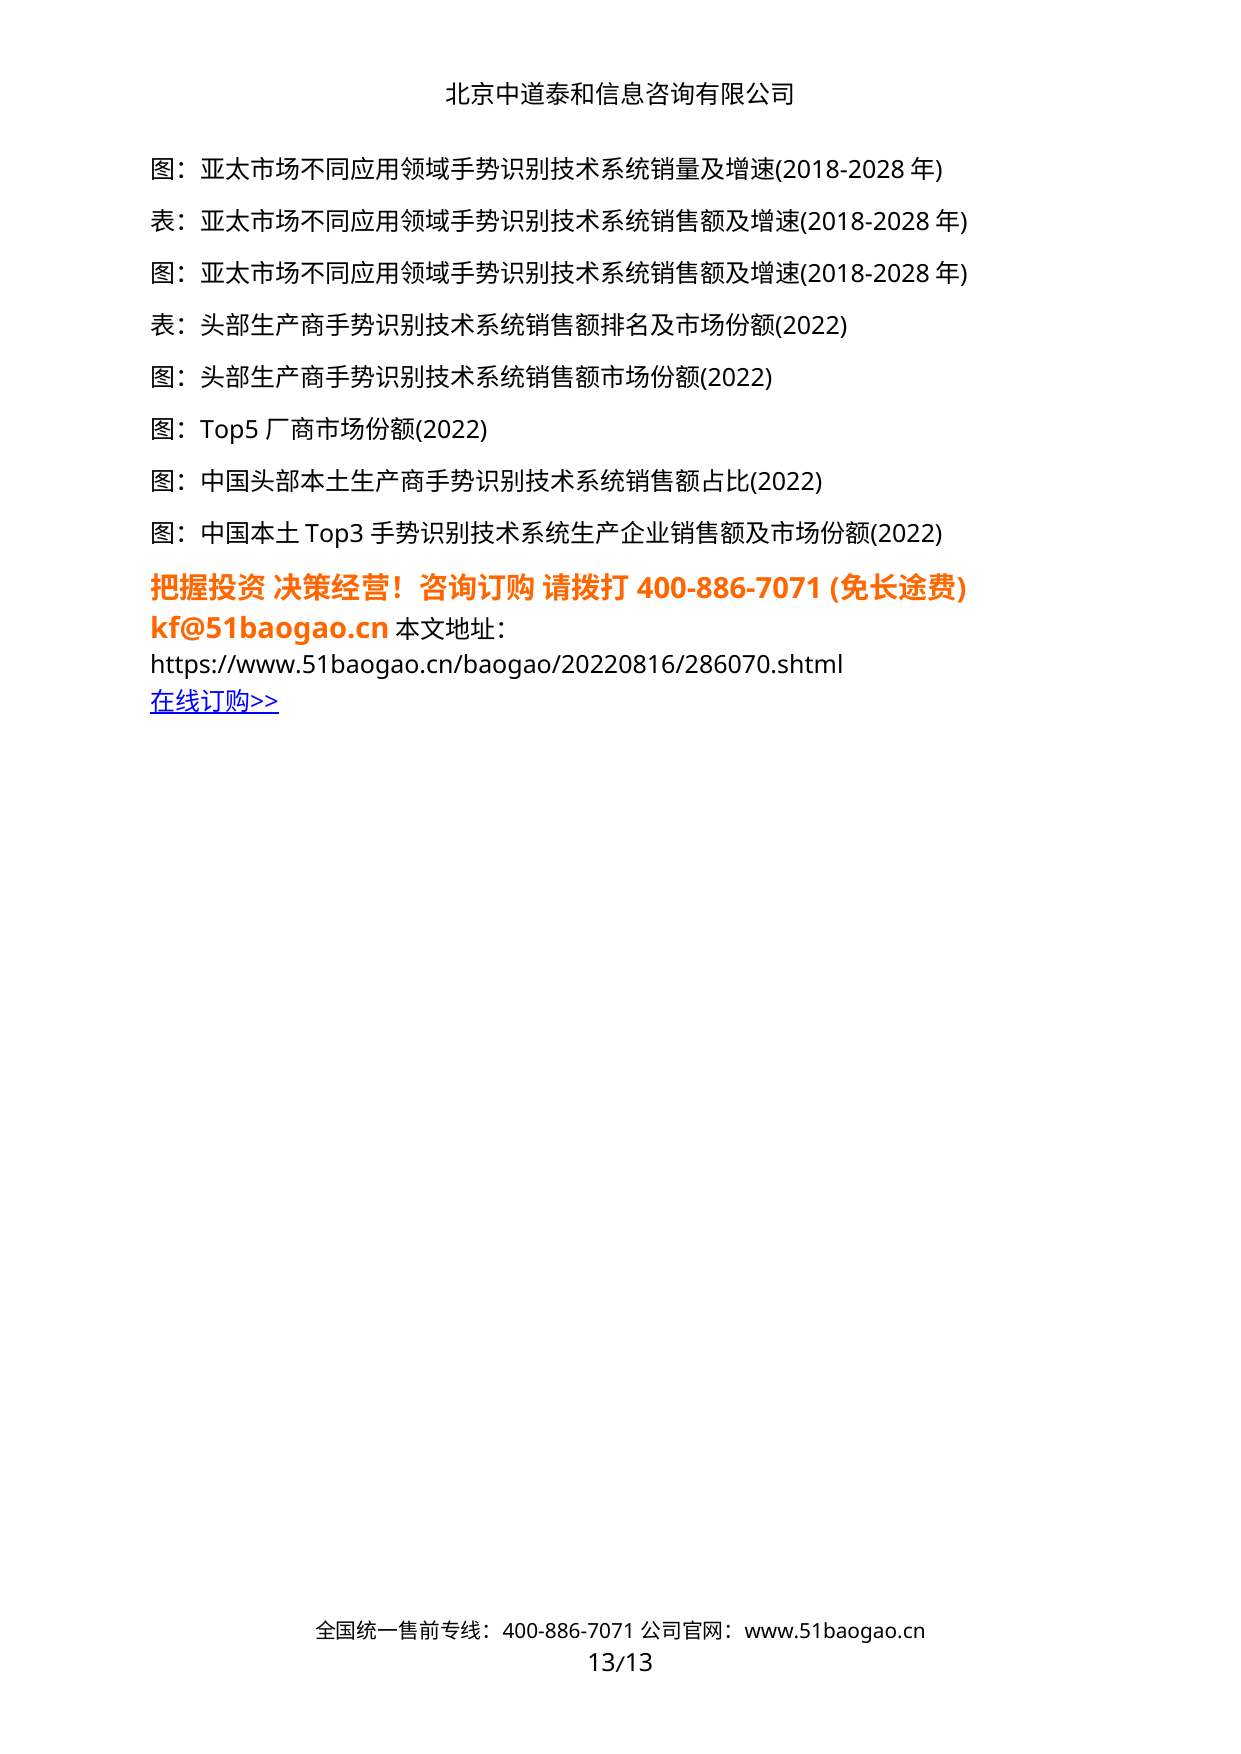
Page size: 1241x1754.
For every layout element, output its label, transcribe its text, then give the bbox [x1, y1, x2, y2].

text 图：亚太市场不同应用领域手势识别技术系统销量及增速(2018-2028年) [150, 150, 1090, 186]
text 表：头部生产商手势识别技术系统销售额排名及市场份额(2022) [150, 306, 1090, 342]
text 图：Top5 厂商市场份额(2022) [150, 409, 1090, 446]
text 表：亚太市场不同应用领域手势识别技术系统销售额及增速(2018-2028年) [150, 202, 1090, 238]
text 图：中国本土Top3 手势识别技术系统生产企业销售额及市场份额(2022) [150, 513, 1090, 549]
text 图：头部生产商手势识别技术系统销售额市场份额(2022) [150, 357, 1090, 394]
text 图：中国头部本土生产商手势识别技术系统销售额占比(2022) [150, 461, 1090, 497]
text 图：亚太市场不同应用领域手势识别技术系统销售额及增速(2018-2028年) [150, 254, 1090, 290]
text 把握投资 决策经营！咨询订购 请拨打 400-886-7071 (免长途费) kf@51baogao.cn本文地址：https://www.51baogao.cn/baogao/20220816/286070.shtml [150, 565, 1090, 681]
text 在线订购>> [150, 681, 1090, 717]
